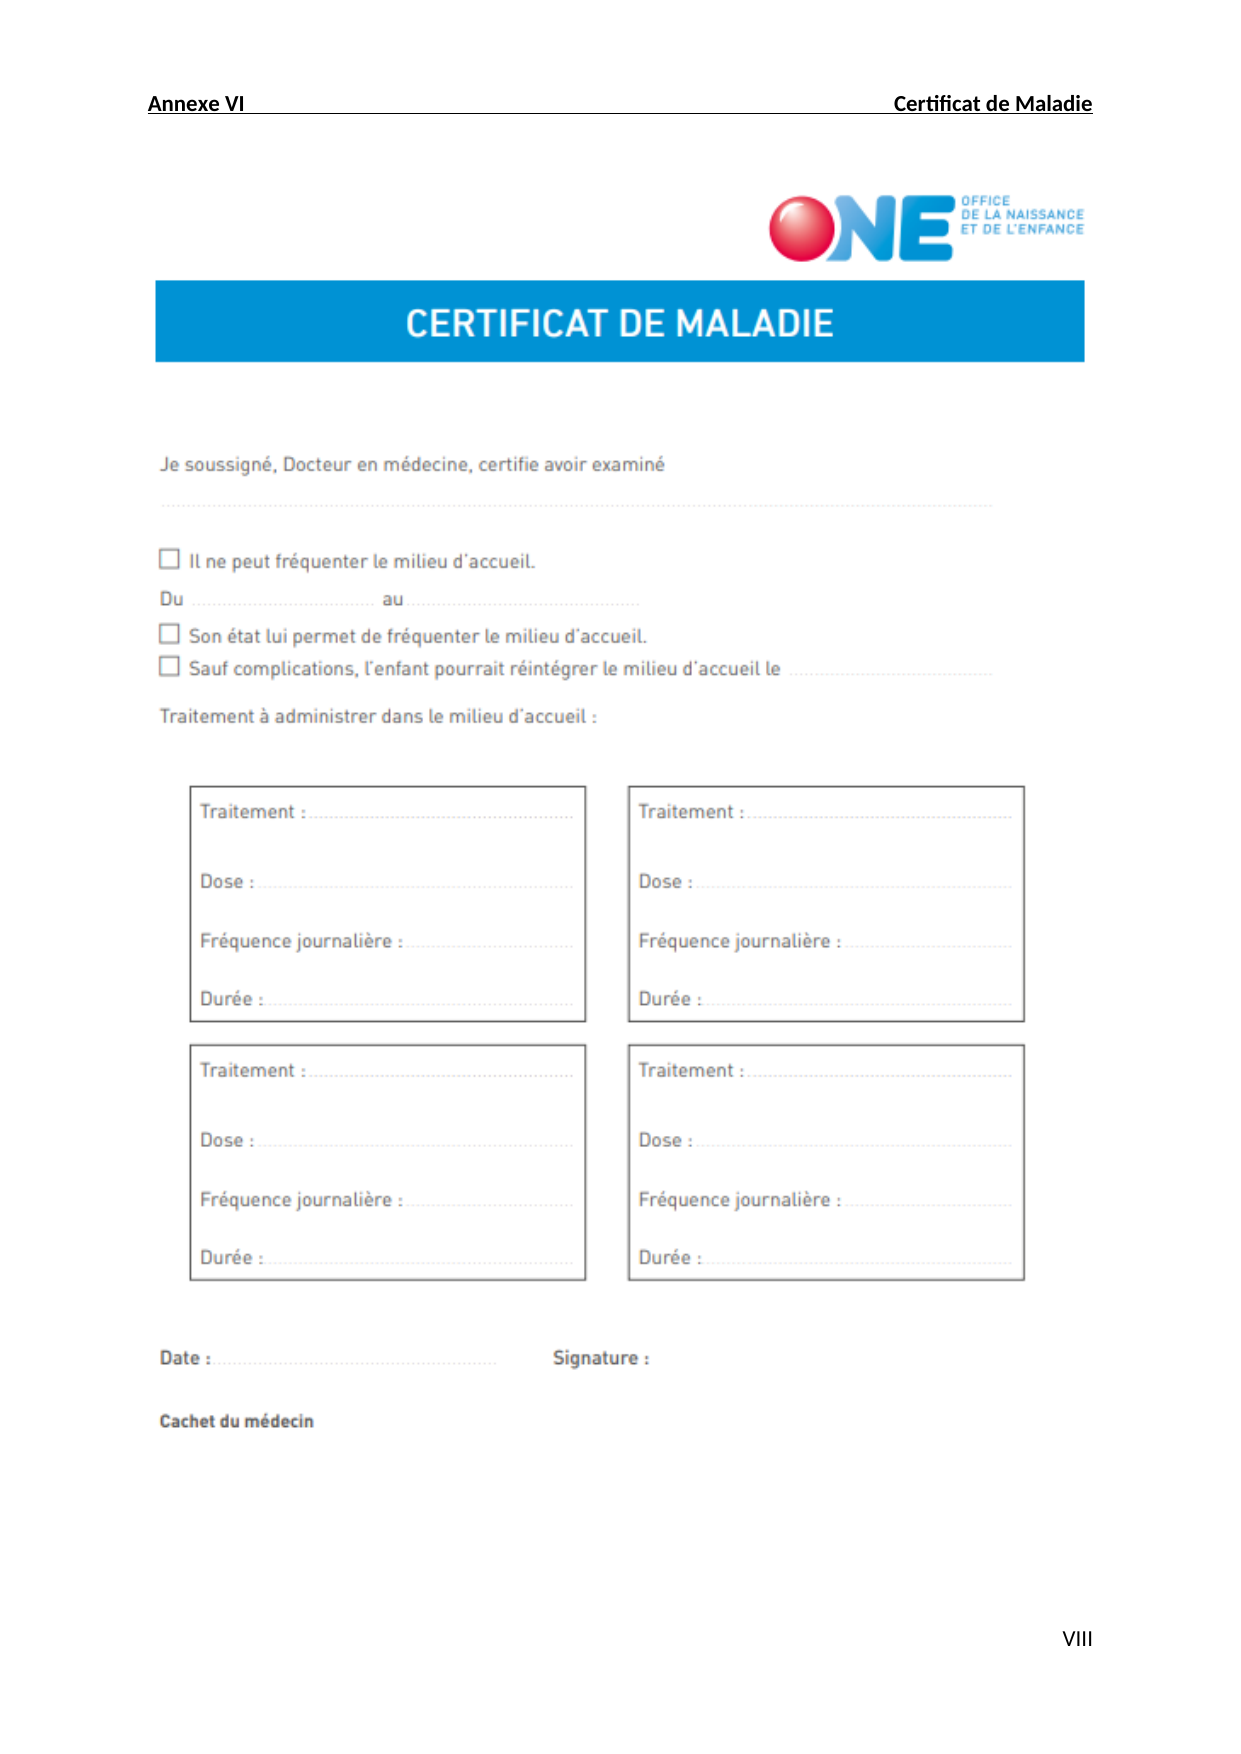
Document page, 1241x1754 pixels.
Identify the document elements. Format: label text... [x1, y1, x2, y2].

text Annexe VI Certificat de Maladie [148, 89, 1093, 113]
picture [147, 169, 1096, 1492]
